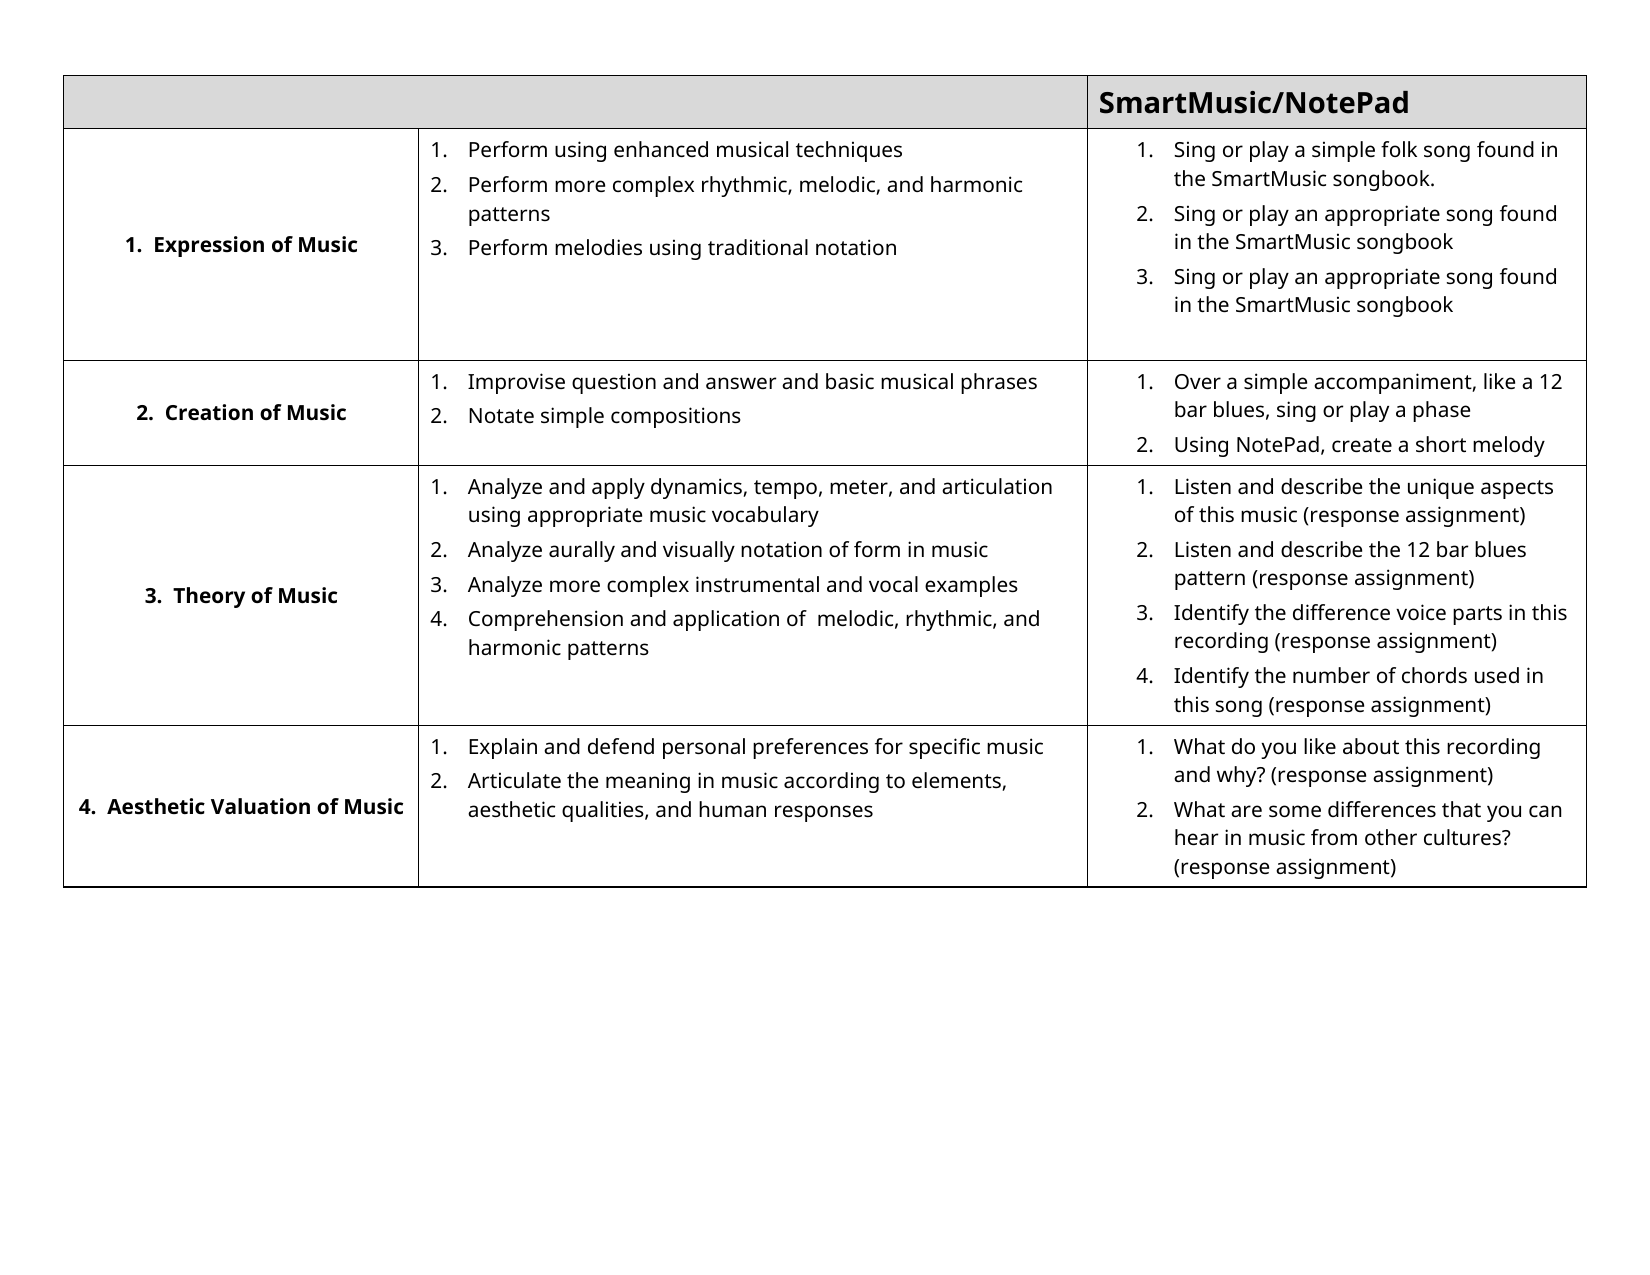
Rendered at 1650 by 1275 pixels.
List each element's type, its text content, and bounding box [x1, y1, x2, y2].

table_cell Improvise question and answer and basic musical phrases Notate simple compositions [419, 361, 1087, 465]
table_cell Over a simple accompaniment, like a 12 bar blues, sing or play a phase Using NotePad, create a short melody [1088, 361, 1586, 465]
table_cell Analyze and apply dynamics, tempo, meter, and articulation using appropriate music vocabulary Analyze aurally and visually notation of form in music Analyze more complex instrumental and vocal examples Comprehension and application of melodic, rhythmic, and harmonic patterns [419, 466, 1087, 724]
table_cell 1. Expression of Music [64, 129, 418, 359]
table_cell 2. Creation of Music [64, 361, 418, 465]
table_cell Listen and describe the unique aspects of this music (response assignment) Listen and describe the 12 bar blues pattern (response assignment) Identify the difference voice parts in this recording (response assignment) Identify the number of chords used in this song (response assignment) [1088, 466, 1586, 724]
table_cell Perform using enhanced musical techniques Perform more complex rhythmic, melodic, and harmonic patterns Perform melodies using traditional notation [419, 129, 1087, 359]
table_cell What do you like about this recording and why? (response assignment) What are some differences that you can hear in music from other cultures? (response assignment) [1088, 726, 1586, 886]
table_cell 3. Theory of Music [64, 466, 418, 724]
table_cell Explain and defend personal preferences for specific music Articulate the meaning in music according to elements, aesthetic qualities, and human responses [419, 726, 1087, 886]
table_cell Fifth Grade [64, 76, 1087, 128]
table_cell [1088, 76, 1586, 128]
table_cell 4. Aesthetic Valuation of Music [64, 726, 418, 886]
table_cell Sing or play a simple folk song found in the SmartMusic songbook. Sing or play an appropriate song found in the SmartMusic songbook Sing or play an appropriate song found in the SmartMusic songbook [1088, 129, 1586, 359]
